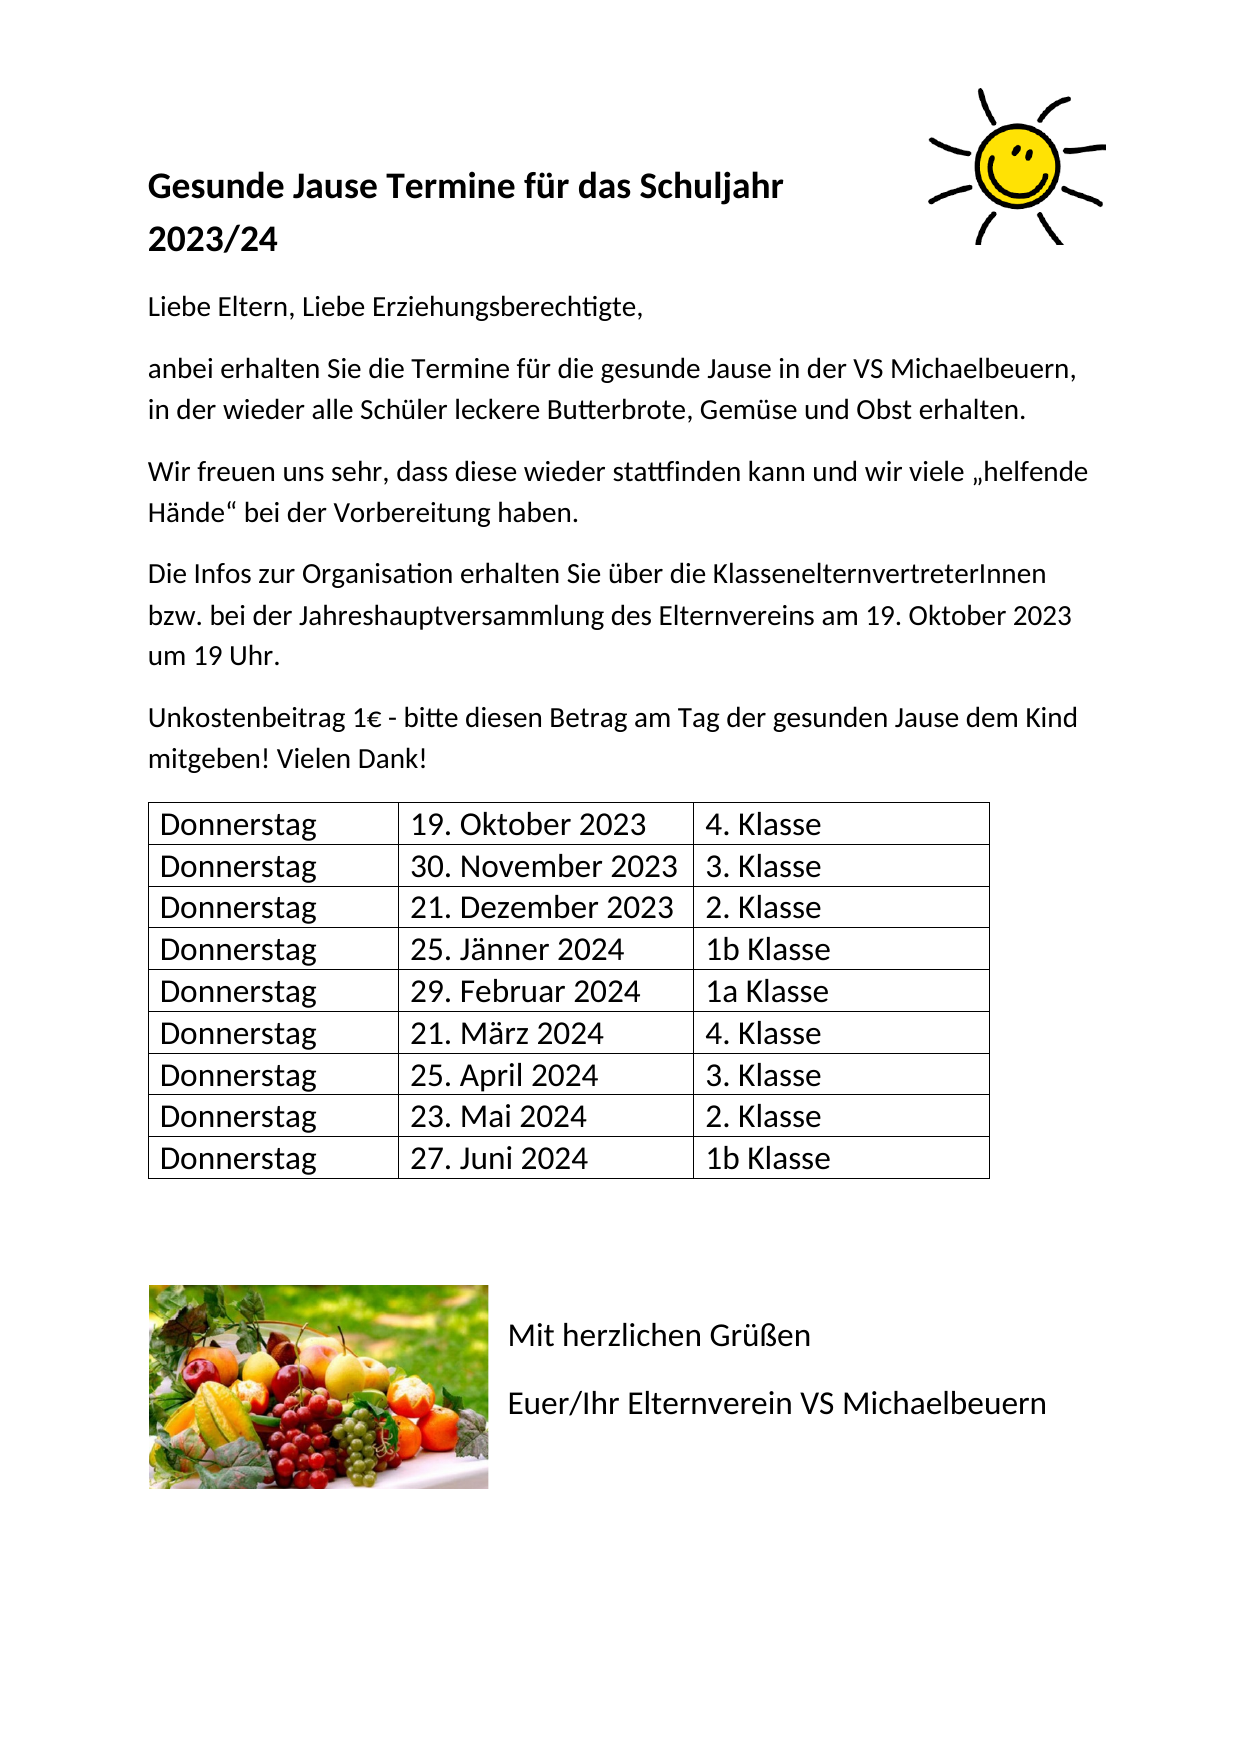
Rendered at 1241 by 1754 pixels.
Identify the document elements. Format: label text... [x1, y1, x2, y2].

table_cell 4. Klasse [694, 1012, 989, 1053]
table_cell Donnerstag [149, 1012, 398, 1053]
table_cell Donnerstag [149, 1054, 398, 1094]
text anbei erhalten Sie die Termine für die gesunde Jause in der VS Michaelbeuern, in der wieder alle Schüler leckere Butterbrote, Gemüse und Obst erhalten. [148, 350, 1092, 427]
table_cell 2. Klasse [694, 1095, 989, 1136]
text Gesunde Jause Termine für das Schuljahr 2023/24 [148, 162, 1092, 261]
table_cell 1b Klasse [694, 1137, 989, 1178]
table_cell Donnerstag [149, 887, 398, 927]
table_cell 1a Klasse [694, 970, 989, 1011]
text Euer/Ihr Elternverein VS Michaelbeuern [488, 1382, 1092, 1422]
table_cell 2. Klasse [694, 887, 989, 927]
table_cell 30. November 2023 [399, 845, 693, 886]
table_cell 3. Klasse [694, 845, 989, 886]
table_header 4. Klasse [694, 803, 989, 844]
table_cell Donnerstag [149, 845, 398, 886]
text Mit herzlichen Grüßen [488, 1314, 1092, 1355]
table_cell Donnerstag [149, 1095, 398, 1136]
picture [928, 88, 1106, 245]
table_cell 25. Jänner 2024 [399, 928, 693, 969]
table_cell Donnerstag [149, 1137, 398, 1178]
table_cell 3. Klasse [694, 1054, 989, 1094]
table_cell 1b Klasse [694, 928, 989, 969]
text Wir freuen uns sehr, dass diese wieder stattfinden kann und wir viele „helfende Hände“ bei der Vorbereitung haben. [148, 453, 1092, 529]
table_cell Donnerstag [149, 970, 398, 1011]
table_cell 21. März 2024 [399, 1012, 693, 1053]
table_header Donnerstag [149, 803, 398, 844]
table_header 19. Oktober 2023 [399, 803, 693, 844]
table_cell 29. Februar 2024 [399, 970, 693, 1011]
picture [147, 1285, 488, 1488]
table_cell 27. Juni 2024 [399, 1137, 693, 1178]
table_cell Donnerstag [149, 928, 398, 969]
text Liebe Eltern, Liebe Erziehungsberechtigte, [148, 288, 1092, 324]
text Die Infos zur Organisation erhalten Sie über die KlassenelternvertreterInnen bzw. bei der Jahreshauptversammlung des Elternvereins am 19. Oktober 2023 um 19 Uhr. [148, 556, 1092, 673]
text Unkostenbeitrag 1€ - bitte diesen Betrag am Tag der gesunden Jause dem Kind mitgeben! Vielen Dank! [148, 699, 1092, 776]
table_cell 23. Mai 2024 [399, 1095, 693, 1136]
table_cell 25. April 2024 [399, 1054, 693, 1094]
table_cell 21. Dezember 2023 [399, 887, 693, 927]
